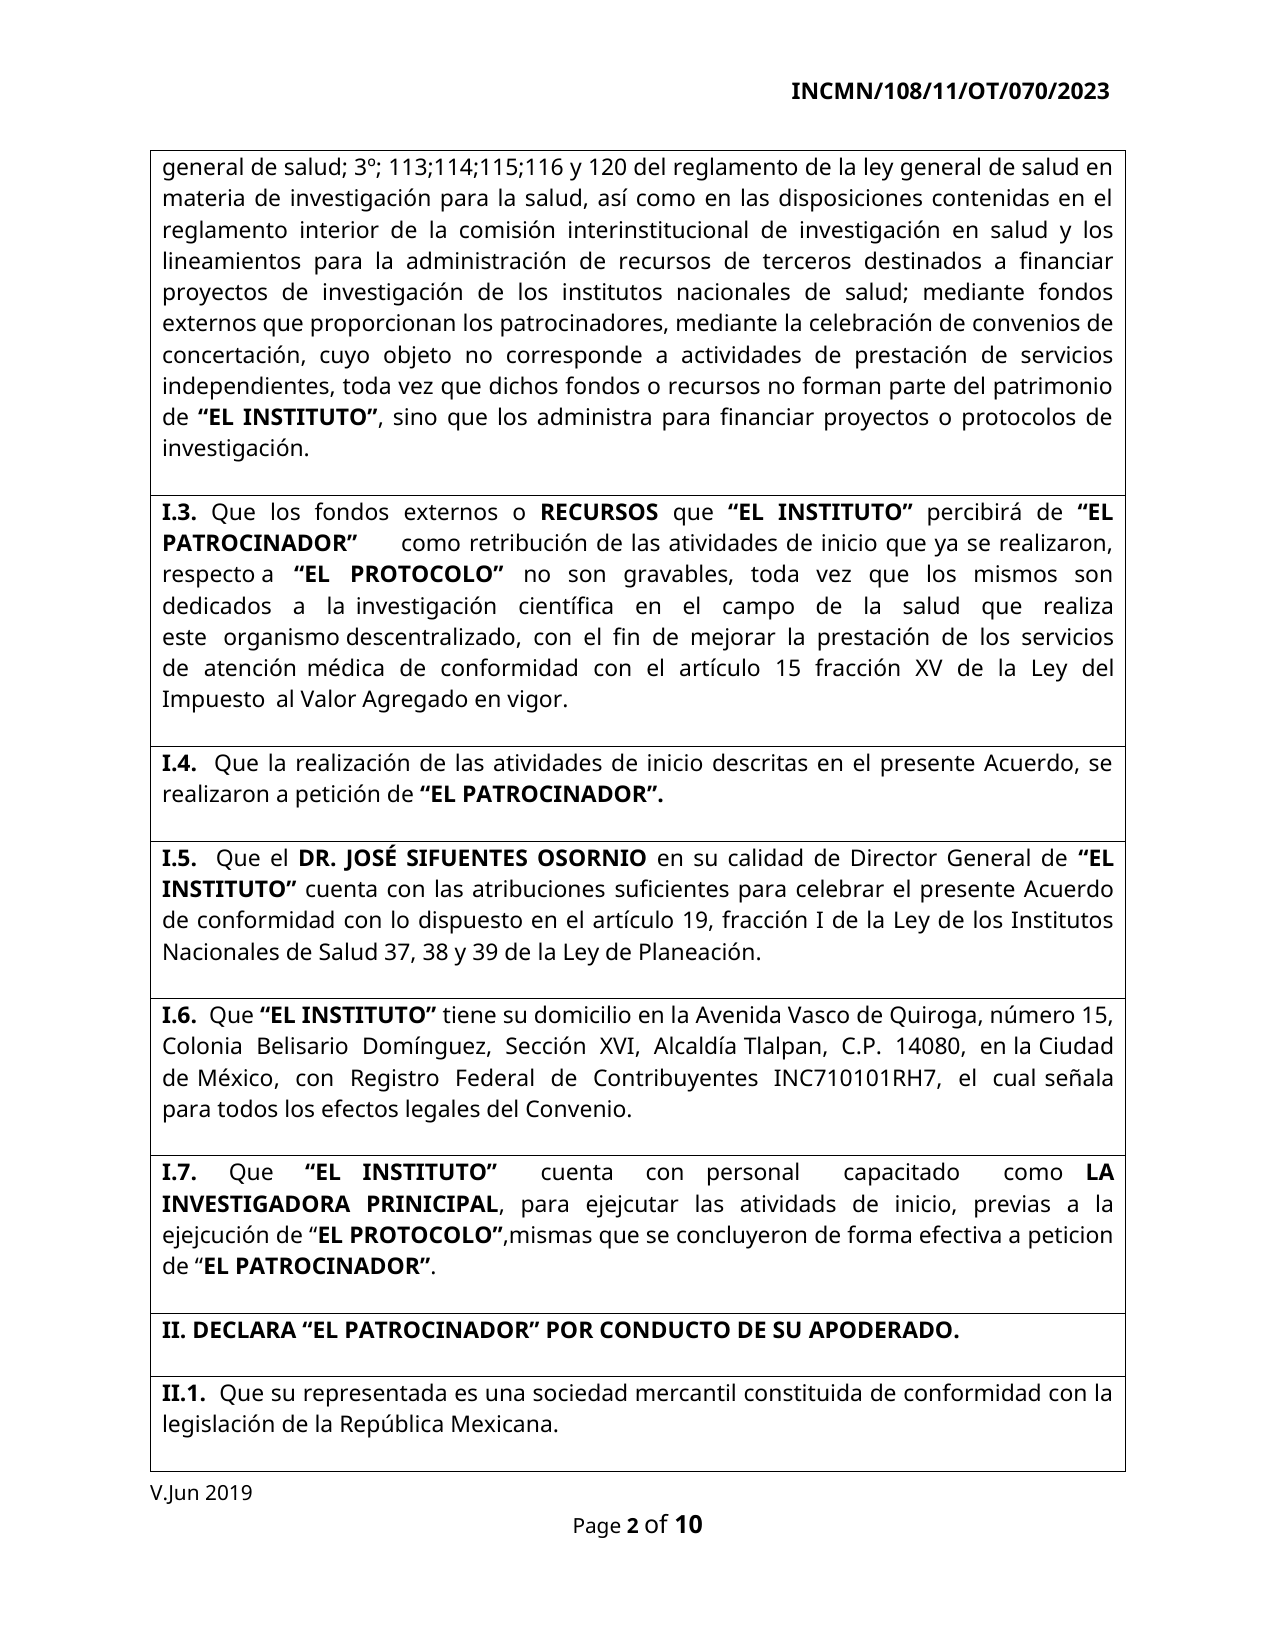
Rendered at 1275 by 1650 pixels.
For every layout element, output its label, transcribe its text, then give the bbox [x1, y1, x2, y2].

table_cell II.1. Que su representada es una sociedad mercantil constituida de conformidad con la legislación de la República Mexicana. [151, 1377, 1125, 1471]
table_cell I.6. Que “EL INSTITUTO” tiene su domicilio en la Avenida Vasco de Quiroga, número 15, Colonia Belisario Domínguez, Sección XVI, Alcaldía Tlalpan, C.P. 14080, en la Ciudad de México, con Registro Federal de Contribuyentes INC710101RH7, el cual señala para todos los efectos legales del Convenio. [151, 999, 1125, 1155]
table_cell I.7. Que “EL INSTITUTO” cuenta con personal capacitado como LA INVESTIGADORA PRINICIPAL, para ejejcutar las atividads de inicio, previas a la ejejcución de “EL PROTOCOLO”,mismas que se concluyeron de forma efectiva a peticion de “EL PATROCINADOR”. [151, 1156, 1125, 1312]
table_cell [151, 151, 1125, 495]
table_cell I.4. Que la realización de las atividades de inicio descritas en el presente Acuerdo, se realizaron a petición de “EL PATROCINADOR”. [151, 747, 1125, 841]
table_cell I.3. Que los fondos externos o RECURSOS que “EL INSTITUTO” percibirá de “EL PATROCINADOR” como retribución de las atividades de inicio que ya se realizaron, respecto a “EL PROTOCOLO” no son gravables, toda vez que los mismos son dedicados a la investigación científica en el campo de la salud que realiza este organismo descentralizado, con el fin de mejorar la prestación de los servicios de atención médica de conformidad con el artículo 15 fracción XV de la Ley del Impuesto al Valor Agregado en vigor. [151, 496, 1125, 746]
table_cell II. DECLARA “EL PATROCINADOR” POR CONDUCTO DE SU APODERADO. [151, 1314, 1125, 1376]
table_cell I.5. Que el DR. JOSÉ SIFUENTES OSORNIO en su calidad de Director General de “EL INSTITUTO” cuenta con las atribuciones suficientes para celebrar el presente Acuerdo de conformidad con lo dispuesto en el artículo 19, fracción I de la Ley de los Institutos Nacionales de Salud 37, 38 y 39 de la Ley de Planeación. [151, 842, 1125, 998]
